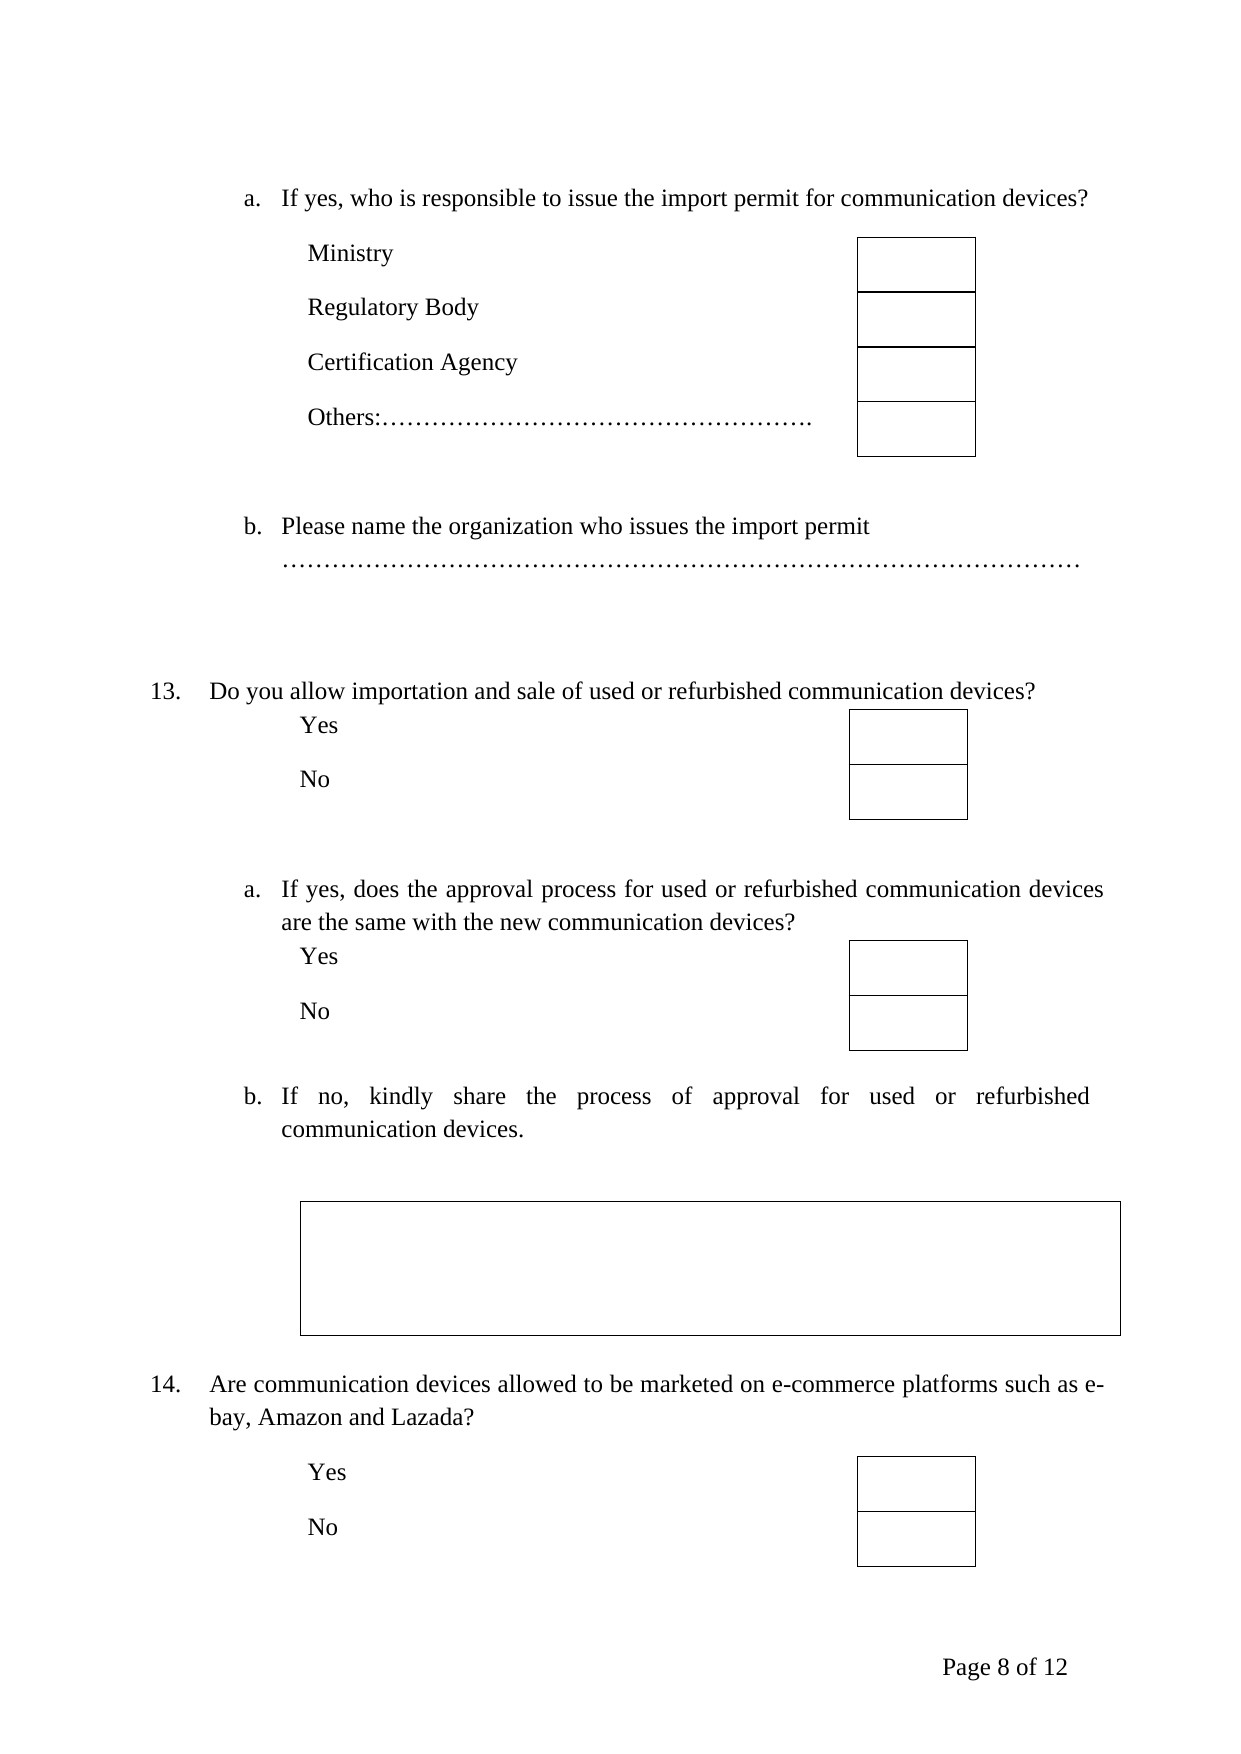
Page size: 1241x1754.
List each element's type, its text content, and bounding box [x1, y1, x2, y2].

table_cell No [296, 1511, 857, 1566]
table_cell [850, 996, 967, 1049]
table_cell [850, 765, 967, 818]
table_header [850, 941, 967, 995]
list If yes, who is responsible to issue the import permit for communication devices? [244, 183, 1105, 211]
list If yes, does the approval process for used or refurbished communication devices are the same with the new communication devices? [244, 874, 1105, 936]
table_header [858, 238, 975, 291]
list Do you allow importation and sale of used or refurbished communication devices? [150, 676, 1105, 705]
table_header Yes [288, 940, 849, 995]
table_header [858, 1457, 975, 1511]
table_cell [858, 402, 975, 456]
table_cell [858, 348, 975, 401]
table_header [301, 1202, 1120, 1335]
table_header Ministry [296, 237, 857, 291]
table_cell Certification Agency [296, 346, 857, 401]
table_header Yes [288, 709, 849, 763]
table_cell Others:……………………………………………. [296, 401, 857, 456]
table_cell No [288, 764, 849, 818]
table_header [850, 710, 967, 763]
table_header Yes [296, 1456, 857, 1511]
table_cell [858, 1512, 975, 1566]
table_cell No [288, 995, 849, 1049]
table_cell [858, 293, 975, 346]
table_cell Regulatory Body [296, 291, 857, 346]
list Please name the organization who issues the import permit …………………………………………………………………………………… [244, 511, 1105, 573]
list If no, kindly share the process of approval for used or refurbished communication devices. [244, 1081, 1091, 1143]
list Are communication devices allowed to be marketed on e-commerce platforms such as e-bay, Amazon and Lazada? [150, 1369, 1105, 1431]
